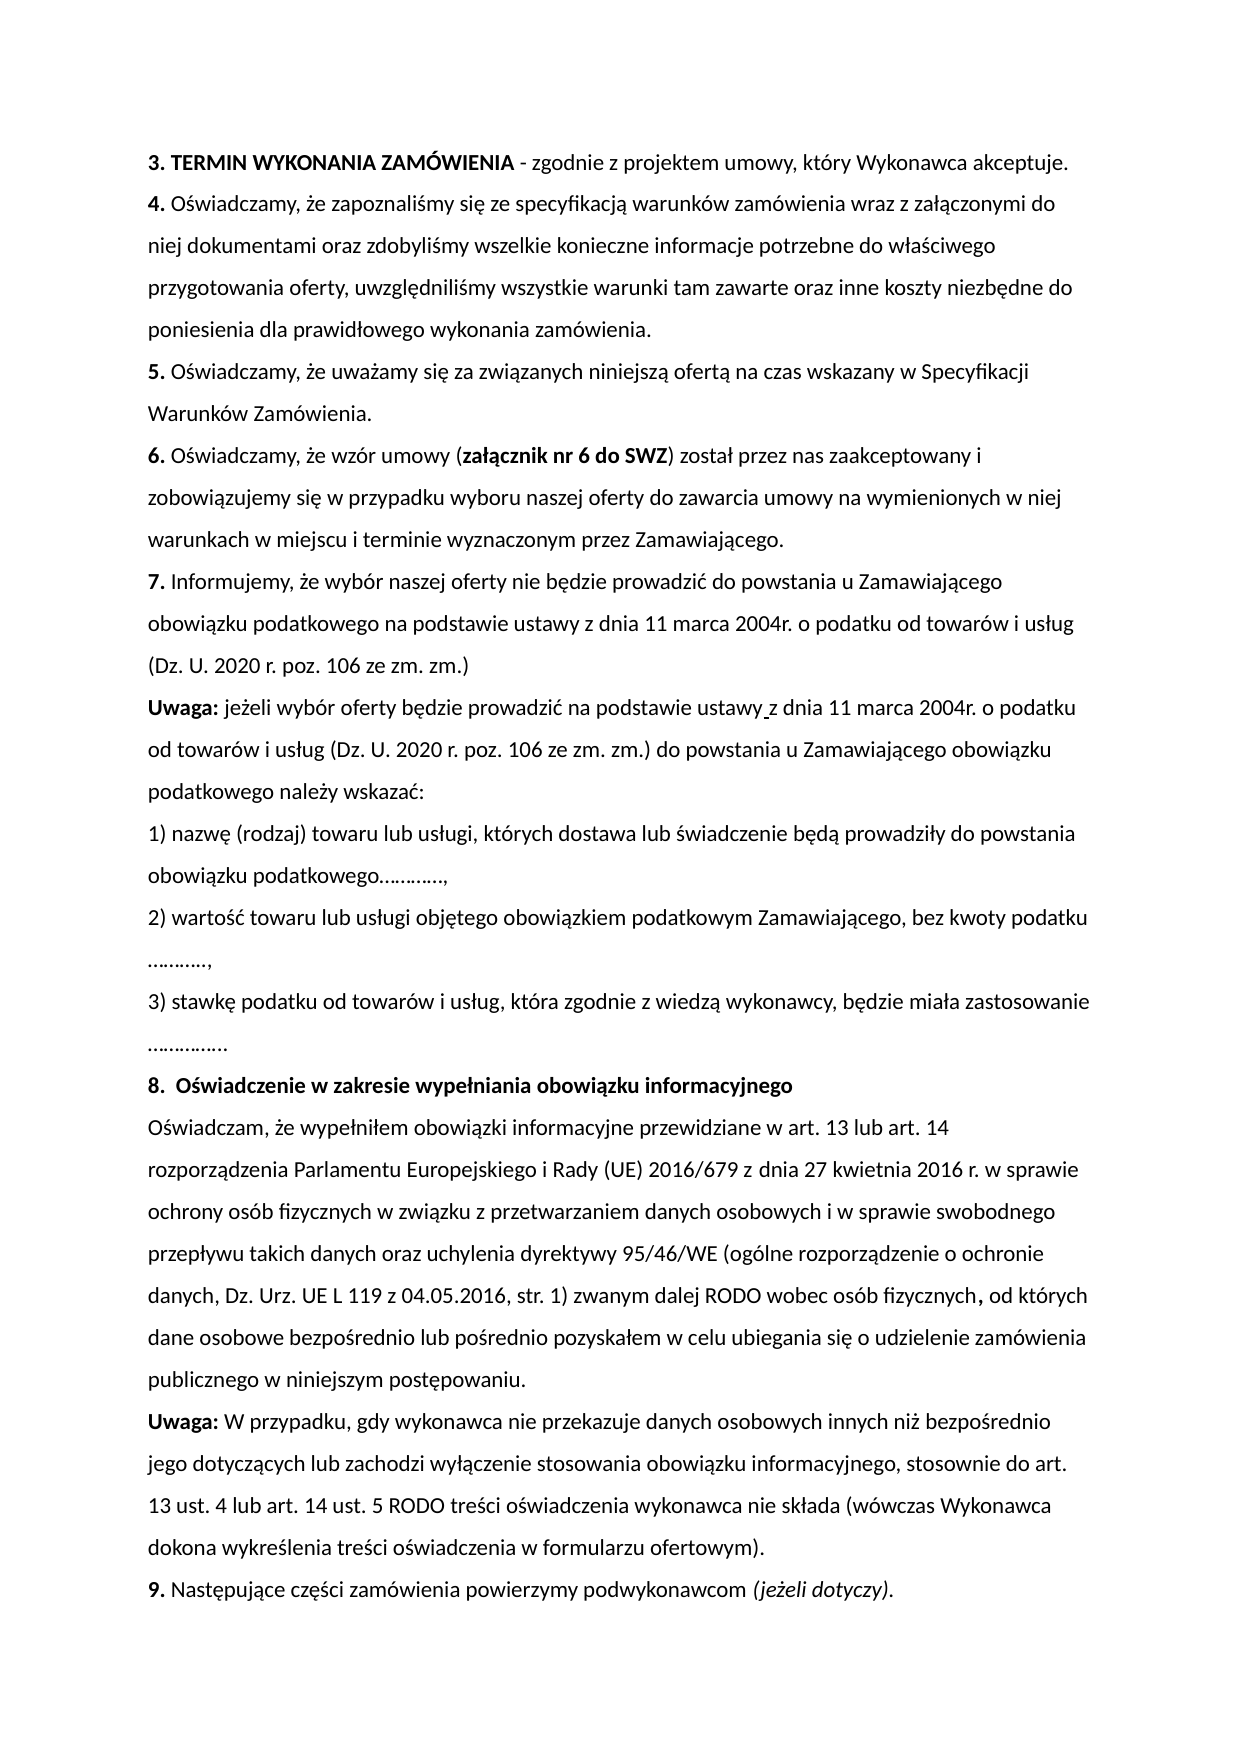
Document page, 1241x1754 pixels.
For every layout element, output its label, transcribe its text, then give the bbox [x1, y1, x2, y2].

text 5. Oświadczamy, że uważamy się za związanych niniejszą ofertą na czas wskazany w Specyfikacji Warunków Zamówienia. [148, 357, 1093, 427]
text 6. Oświadczamy, że wzór umowy (załącznik nr 6 do SWZ) został przez nas zaakceptowany i zobowiązujemy się w przypadku wyboru naszej oferty do zawarcia umowy na wymienionych w niej warunkach w miejscu i terminie wyznaczonym przez Zamawiającego. [148, 441, 1093, 553]
text 7. Informujemy, że wybór naszej oferty nie będzie prowadzić do powstania u Zamawiającego obowiązku podatkowego na podstawie ustawy z dnia 11 marca 2004r. o podatku od towarów i usług (Dz. U. 2020 r. poz. 106 ze zm. zm.) [148, 567, 1093, 679]
text 4. Oświadczamy, że zapoznaliśmy się ze specyfikacją warunków zamówienia wraz z załączonymi do niej dokumentami oraz zdobyliśmy wszelkie konieczne informacje potrzebne do właściwego przygotowania oferty, uwzględniliśmy wszystkie warunki tam zawarte oraz inne koszty niezbędne do poniesienia dla prawidłowego wykonania zamówienia. [148, 189, 1093, 343]
text 9. Następujące części zamówienia powierzymy podwykonawcom (jeżeli dotyczy). [148, 1575, 1093, 1603]
text Oświadczam, że wypełniłem obowiązki informacyjne przewidziane w art. 13 lub art. 14 rozporządzenia Parlamentu Europejskiego i Rady (UE) 2016/679 z dnia 27 kwietnia 2016 r. w sprawie ochrony osób fizycznych w związku z przetwarzaniem danych osobowych i w sprawie swobodnego przepływu takich danych oraz uchylenia dyrektywy 95/46/WE (ogólne rozporządzenie o ochronie danych, Dz. Urz. UE L 119 z 04.05.2016, str. 1) zwanym dalej RODO wobec osób fizycznych, od których dane osobowe bezpośrednio lub pośrednio pozyskałem w celu ubiegania się o udzielenie zamówienia publicznego w niniejszym postępowaniu. [148, 1113, 1093, 1393]
text 8. Oświadczenie w zakresie wypełniania obowiązku informacyjnego [148, 1071, 1093, 1099]
text Uwaga: W przypadku, gdy wykonawca nie przekazuje danych osobowych innych niż bezpośrednio jego dotyczących lub zachodzi wyłączenie stosowania obowiązku informacyjnego, stosownie do art. 13 ust. 4 lub art. 14 ust. 5 RODO treści oświadczenia wykonawca nie składa (wówczas Wykonawca dokona wykreślenia treści oświadczenia w formularzu ofertowym). [148, 1407, 1093, 1561]
text 3. TERMIN WYKONANIA ZAMÓWIENIA - zgodnie z projektem umowy, który Wykonawca akceptuje. [148, 148, 1093, 176]
text Uwaga: jeżeli wybór oferty będzie prowadzić na podstawie ustawy z dnia 11 marca 2004r. o podatku od towarów i usług (Dz. U. 2020 r. poz. 106 ze zm. zm.) do powstania u Zamawiającego obowiązku podatkowego należy wskazać: 1) nazwę (rodzaj) towaru lub usługi, których dostawa lub świadczenie będą prowadziły do powstania obowiązku podatkowego…………, 2) wartość towaru lub usługi objętego obowiązkiem podatkowym Zamawiającego, bez kwoty podatku ……….., 3) stawkę podatku od towarów i usług, która zgodnie z wiedzą wykonawcy, będzie miała zastosowanie …………... [148, 693, 1093, 1057]
